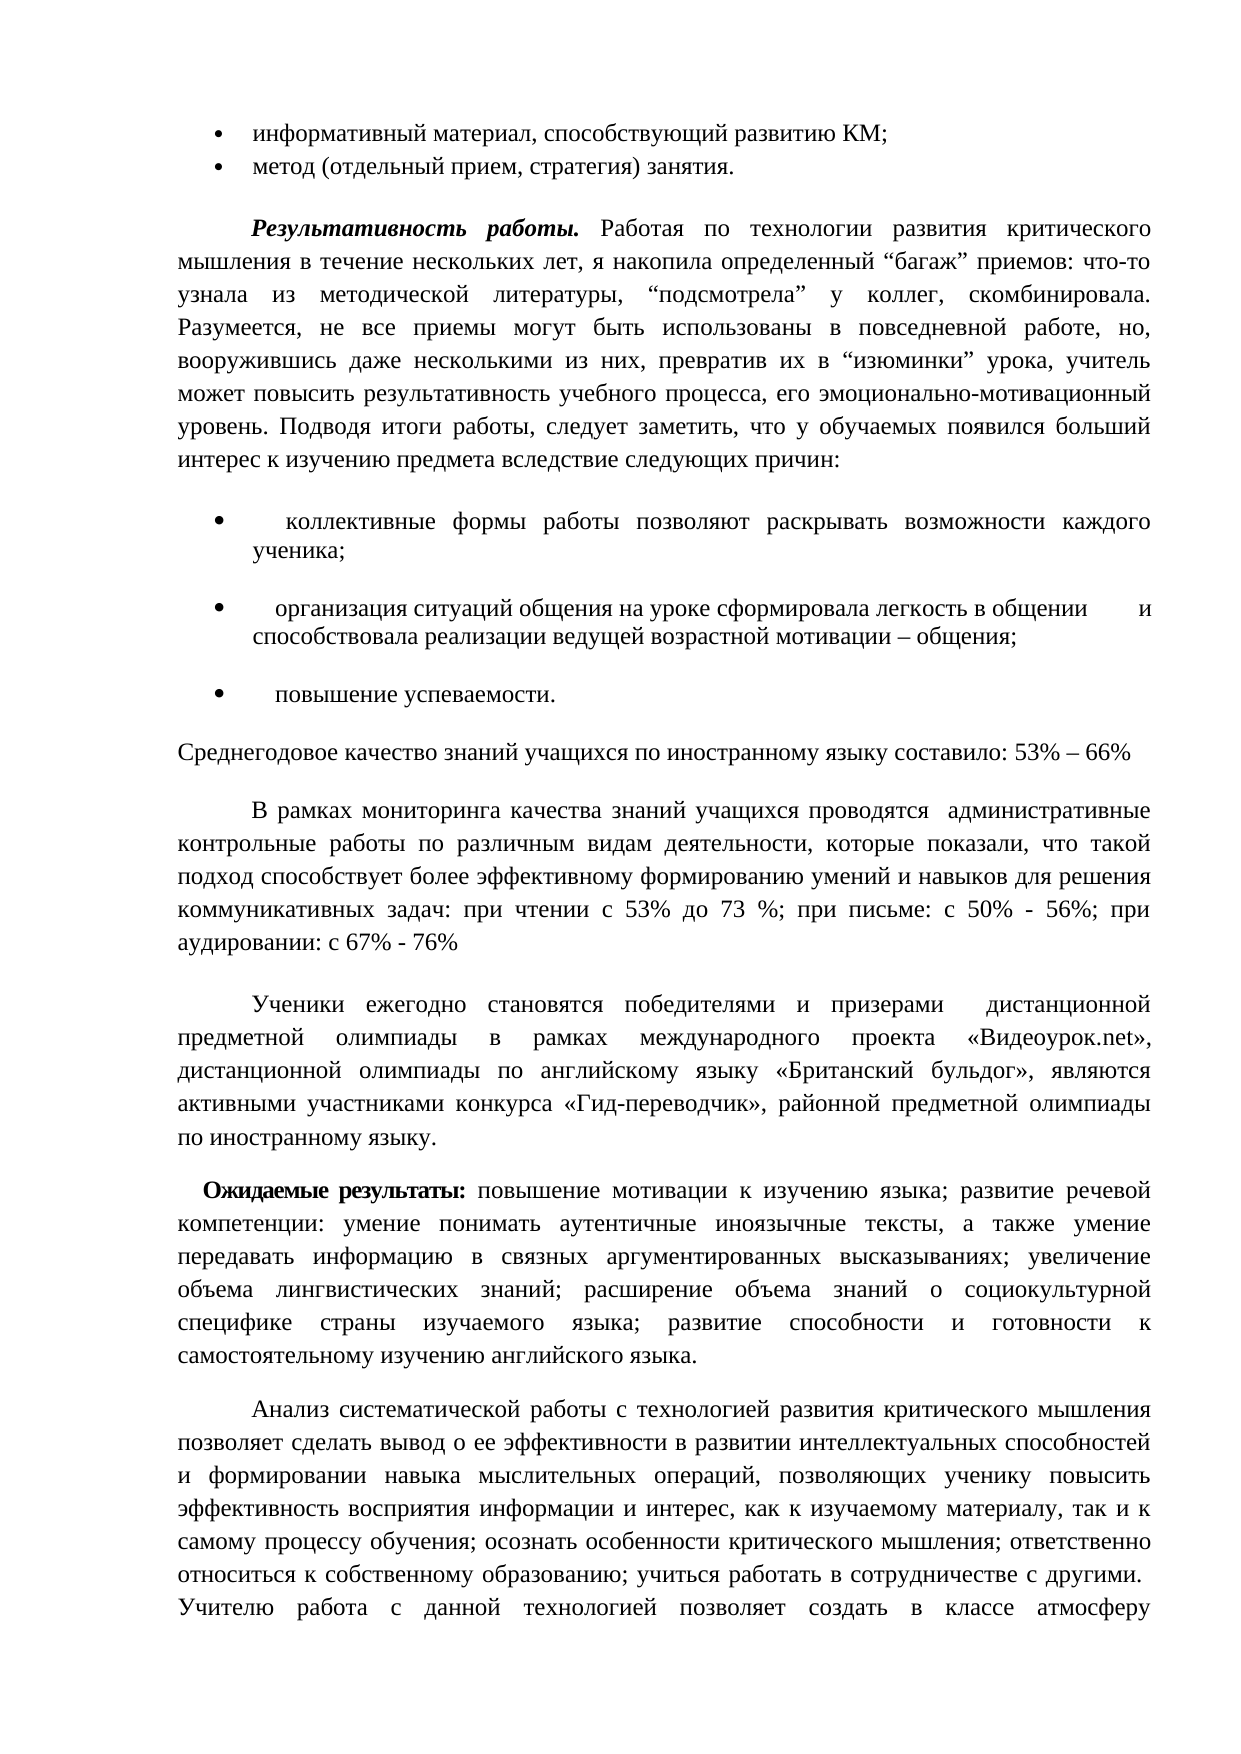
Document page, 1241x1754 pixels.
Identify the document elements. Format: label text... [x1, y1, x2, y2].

list информативный материал, способствующий развитию КМ; [215, 118, 1152, 147]
text Ученики ежегодно становятся победителями и призерами дистанционной предметной олимпиады в рамках международного проекта «Видеоурок.net», дистанционной олимпиады по английскому языку «Британский бульдог», являются активными участниками конкурса «Гид-переводчик», районной предметной олимпиады по иностранному языку. [177, 989, 1152, 1150]
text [177, 1394, 1152, 1621]
text  повышение успеваемости. [215, 679, 1152, 708]
text Результативность работы. Работая по технологии развития критического мышления в течение нескольких лет, я накопила определенный “багаж” приемов: что-то узнала из методической литературы, “подсмотрела” у коллег, скомбинировала. Разумеется, не все приемы могут быть использованы в повседневной работе, но, вооружившись даже несколькими из них, превратив их в “изюминки” урока, учитель может повысить результативность учебного процесса, его эмоционально-мотивационный уровень. Подводя итоги работы, следует заметить, что у обучаемых появился больший интерес к изучению предмета вследствие следующих причин: [177, 213, 1152, 473]
text  организация ситуаций общения на уроке сформировала легкость в общении и способствовала реализации ведущей возрастной мотивации – общения; [215, 593, 1152, 650]
text  коллективные формы работы позволяют раскрывать возможности каждого ученика; [215, 506, 1152, 563]
text В рамках мониторинга качества знаний учащихся проводятся административные контрольные работы по различным видам деятельности, которые показали, что такой подход способствует более эффективному формированию умений и навыков для решения коммуникативных задач: при чтении с 53% до 73 %; при письме: с 50% - 56%; при аудировании: с 67% - 76% [177, 795, 1152, 956]
text Ожидаемые результаты: повышение мотивации к изучению языка; развитие речевой компетенции: умение понимать аутентичные иноязычные тексты, а также умение передавать информацию в связных аргументированных высказываниях; увеличение объема лингвистических знаний; расширение объема знаний о социокультурной специфике страны изучаемого языка; развитие способности и готовности к самостоятельному изучению английского языка. [177, 1175, 1152, 1369]
list метод (отдельный прием, стратегия) занятия. [215, 151, 1152, 180]
text Среднегодовое качество знаний учащихся по иностранному языку составило: 53% – 66% [177, 737, 1152, 766]
